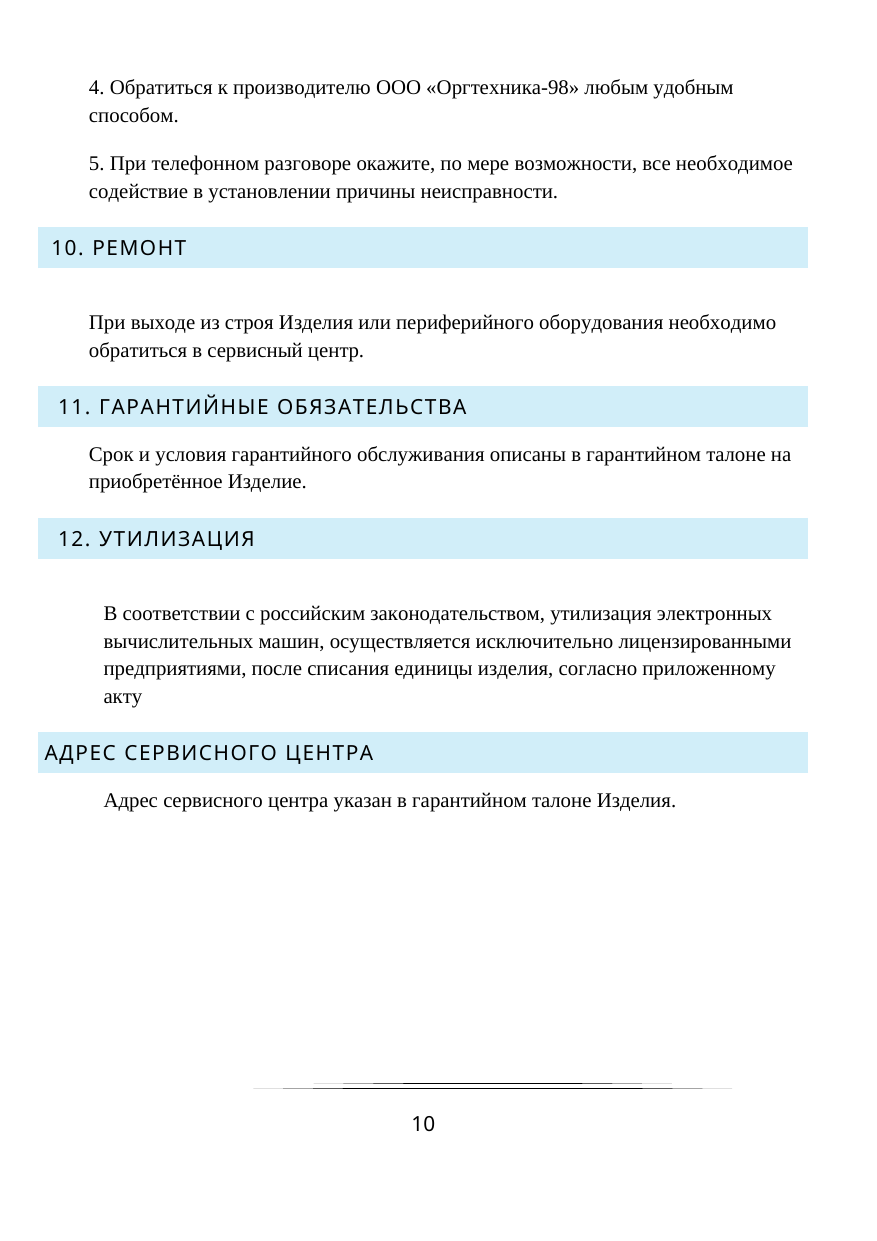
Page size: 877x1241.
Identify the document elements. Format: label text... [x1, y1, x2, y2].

subtitle 10. Ремонт [44, 233, 802, 262]
text 4. Обратиться к производителю ООО «Оргтехника-98» любым удобным способом. [89, 75, 802, 127]
text Срок и условия гарантийного обслуживания описаны в гарантийном талоне на приобретённое Изделие. [89, 442, 802, 493]
subtitle Адрес сервисного центра [44, 739, 802, 767]
text В соответствии с российским законодательством, утилизация электронных вычислительных машин, осуществляется исключительно лицензированными предприятиями, после списания единицы изделия, согласно приложенному акту [44, 573, 802, 708]
subtitle 11. Гарантийные обязательства [44, 393, 802, 421]
text Адрес сервисного центра указан в гарантийном талоне Изделия. [103, 788, 802, 812]
text 5. При телефонном разговоре окажите, по мере возможности, все необходимое содействие в установлении причины неисправности. [89, 151, 802, 203]
subtitle 12. Утилизация [44, 524, 802, 552]
text При выходе из строя Изделия или периферийного оборудования необходимо обратиться в сервисный центр. [44, 283, 802, 362]
